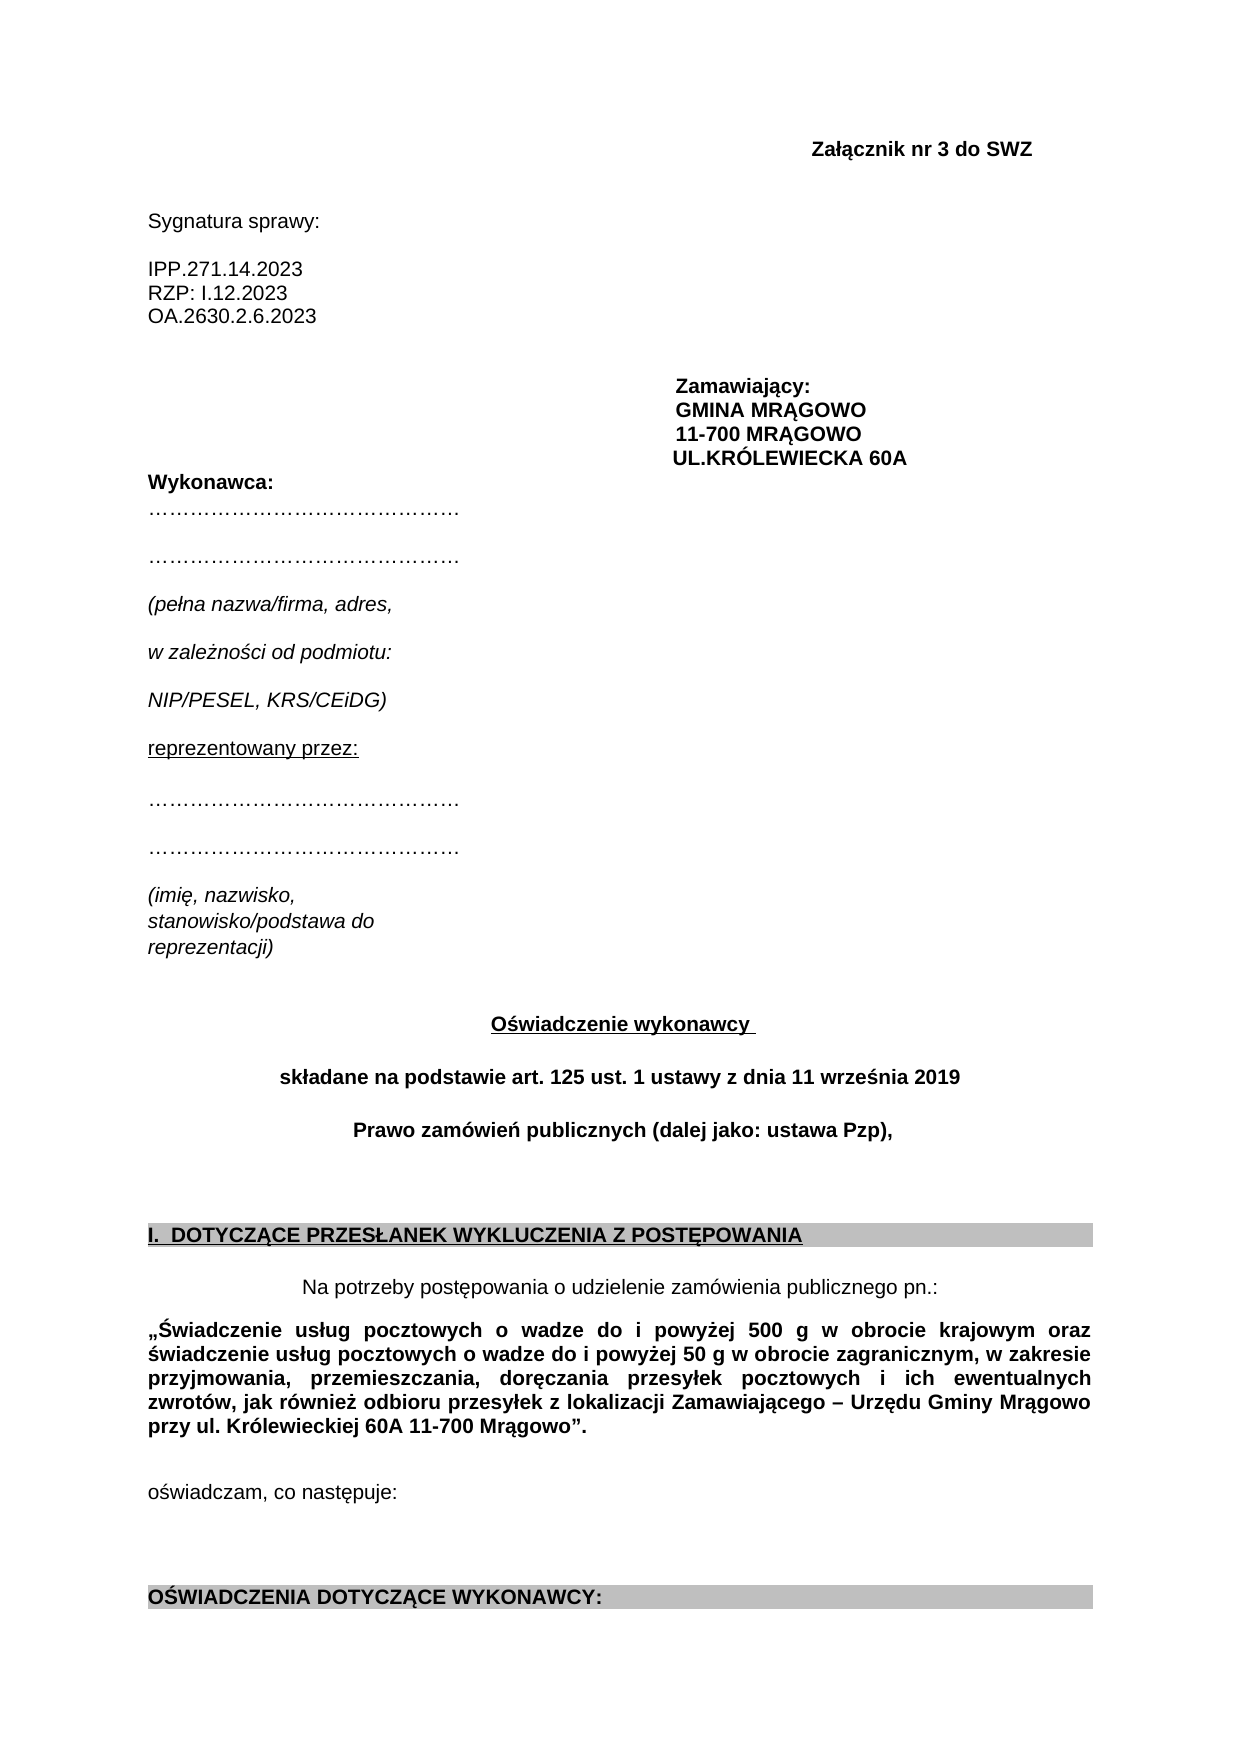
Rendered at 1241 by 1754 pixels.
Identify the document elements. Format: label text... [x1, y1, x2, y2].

text Na potrzeby postępowania o udzielenie zamówienia publicznego pn.: [148, 1275, 1093, 1299]
text UL.KRÓLEWIECKA 60A [148, 446, 1093, 470]
text oświadczam, co następuje: [148, 1480, 1093, 1504]
text składane na podstawie art. 125 ust. 1 ustawy z dnia 11 września 2019 [148, 1065, 1093, 1089]
text (pełna nazwa/firma, adres, w zależności od podmiotu: NIP/PESEL, KRS/CEiDG) [148, 592, 472, 712]
text RZP: I.12.2023 [148, 280, 1093, 304]
text Sygnatura sprawy: [148, 208, 1093, 232]
text Wykonawca: [148, 470, 1093, 494]
text „Świadczenie usług pocztowych o wadze do i powyżej 500 g w obrocie krajowym oraz świadczenie usług pocztowych o wadze do i powyżej 50 g w obrocie zagranicznym, w zakresie przyjmowania, przemieszczania, doręczania przesyłek pocztowych i ich ewentualnych zwrotów, jak również odbioru przesyłek z lokalizacji Zamawiającego – Urzędu Gminy Mrągowo przy ul. Królewieckiej 60A 11-700 Mrągowo”. [148, 1318, 1093, 1437]
text 11-700 MRĄGOWO [664, 422, 1093, 446]
text GMINA MRĄGOWO [590, 398, 1093, 422]
text Załącznik nr 3 do SWZ [811, 137, 1093, 161]
text ……………………………………………………………………………… [148, 787, 472, 859]
text OŚWIADCZENIA DOTYCZĄCE WYKONAWCY: [148, 1585, 1093, 1609]
text IPP.271.14.2023 [148, 256, 1093, 280]
text OA.2630.2.6.2023 [148, 304, 1093, 328]
text reprezentowany przez: [148, 736, 1093, 759]
text Zamawiający: [590, 374, 1093, 398]
text Oświadczenie wykonawcy [148, 1012, 1093, 1036]
text (imię, nazwisko, stanowisko/podstawa do reprezentacji) [148, 883, 472, 959]
text Prawo zamówień publicznych (dalej jako: ustawa Pzp), [148, 1117, 1093, 1141]
text ……………………………………………………………………………… [148, 496, 472, 568]
text I. DOTYCZĄCE PRZESŁANEK WYKLUCZENIA Z POSTĘPOWANIA [148, 1223, 1093, 1247]
